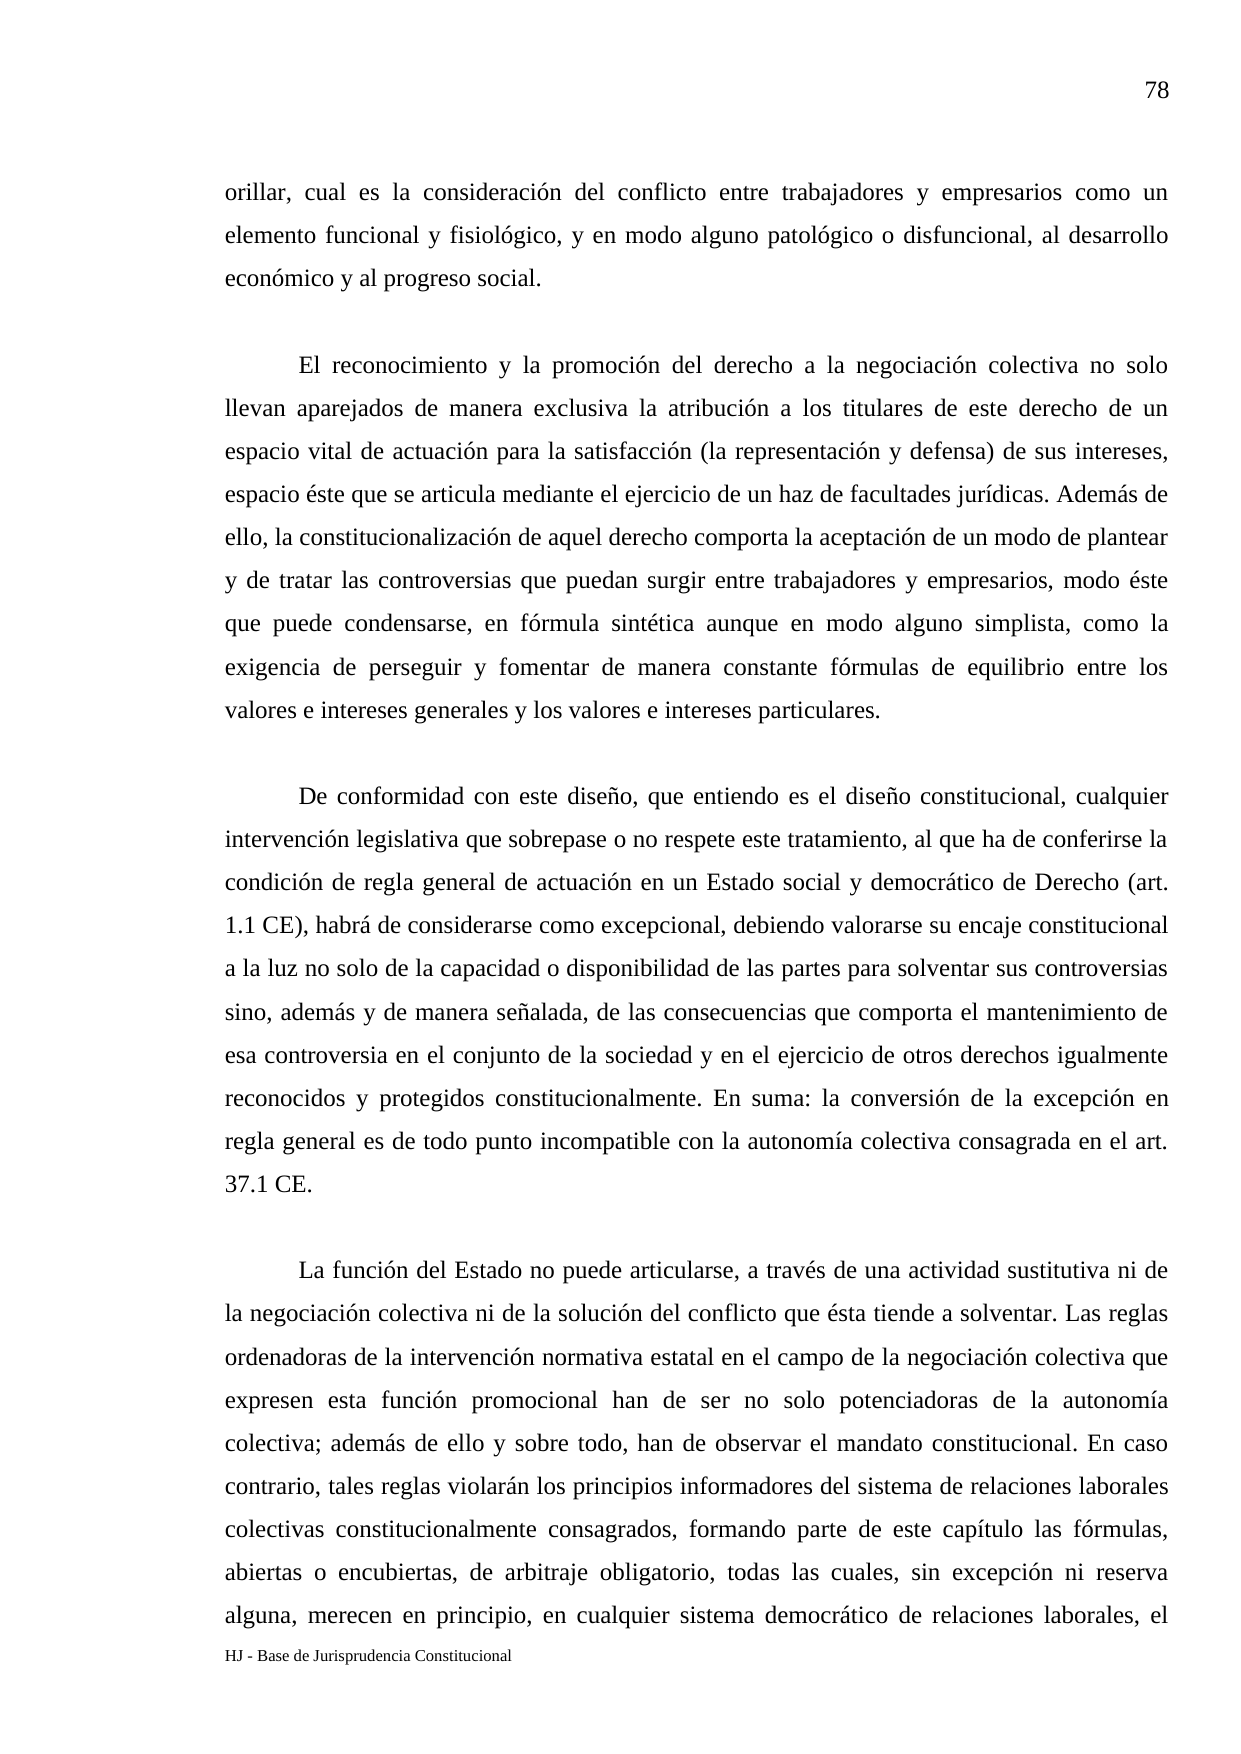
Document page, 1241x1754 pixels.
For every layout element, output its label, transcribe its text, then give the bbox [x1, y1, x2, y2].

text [224, 1255, 1169, 1629]
text De conformidad con este diseño, que entiendo es el diseño constitucional, cualquier intervención legislativa que sobrepase o no respete este tratamiento, al que ha de conferirse la condición de regla general de actuación en un Estado social y democrático de Derecho (art. 1.1 CE), habrá de considerarse como excepcional, debiendo valorarse su encaje constitucional a la luz no solo de la capacidad o disponibilidad de las partes para solventar sus controversias sino, además y de manera señalada, de las consecuencias que comporta el mantenimiento de esa controversia en el conjunto de la sociedad y en el ejercicio de otros derechos igualmente reconocidos y protegidos constitucionalmente. En suma: la conversión de la excepción en regla general es de todo punto incompatible con la autonomía colectiva consagrada en el art. 37.1 CE. [224, 781, 1169, 1198]
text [224, 177, 1169, 292]
text El reconocimiento y la promoción del derecho a la negociación colectiva no solo llevan aparejados de manera exclusiva la atribución a los titulares de este derecho de un espacio vital de actuación para la satisfacción (la representación y defensa) de sus intereses, espacio éste que se articula mediante el ejercicio de un haz de facultades jurídicas. Además de ello, la constitucionalización de aquel derecho comporta la aceptación de un modo de plantear y de tratar las controversias que puedan surgir entre trabajadores y empresarios, modo éste que puede condensarse, en fórmula sintética aunque en modo alguno simplista, como la exigencia de perseguir y fomentar de manera constante fórmulas de equilibrio entre los valores e intereses generales y los valores e intereses particulares. [224, 350, 1169, 723]
